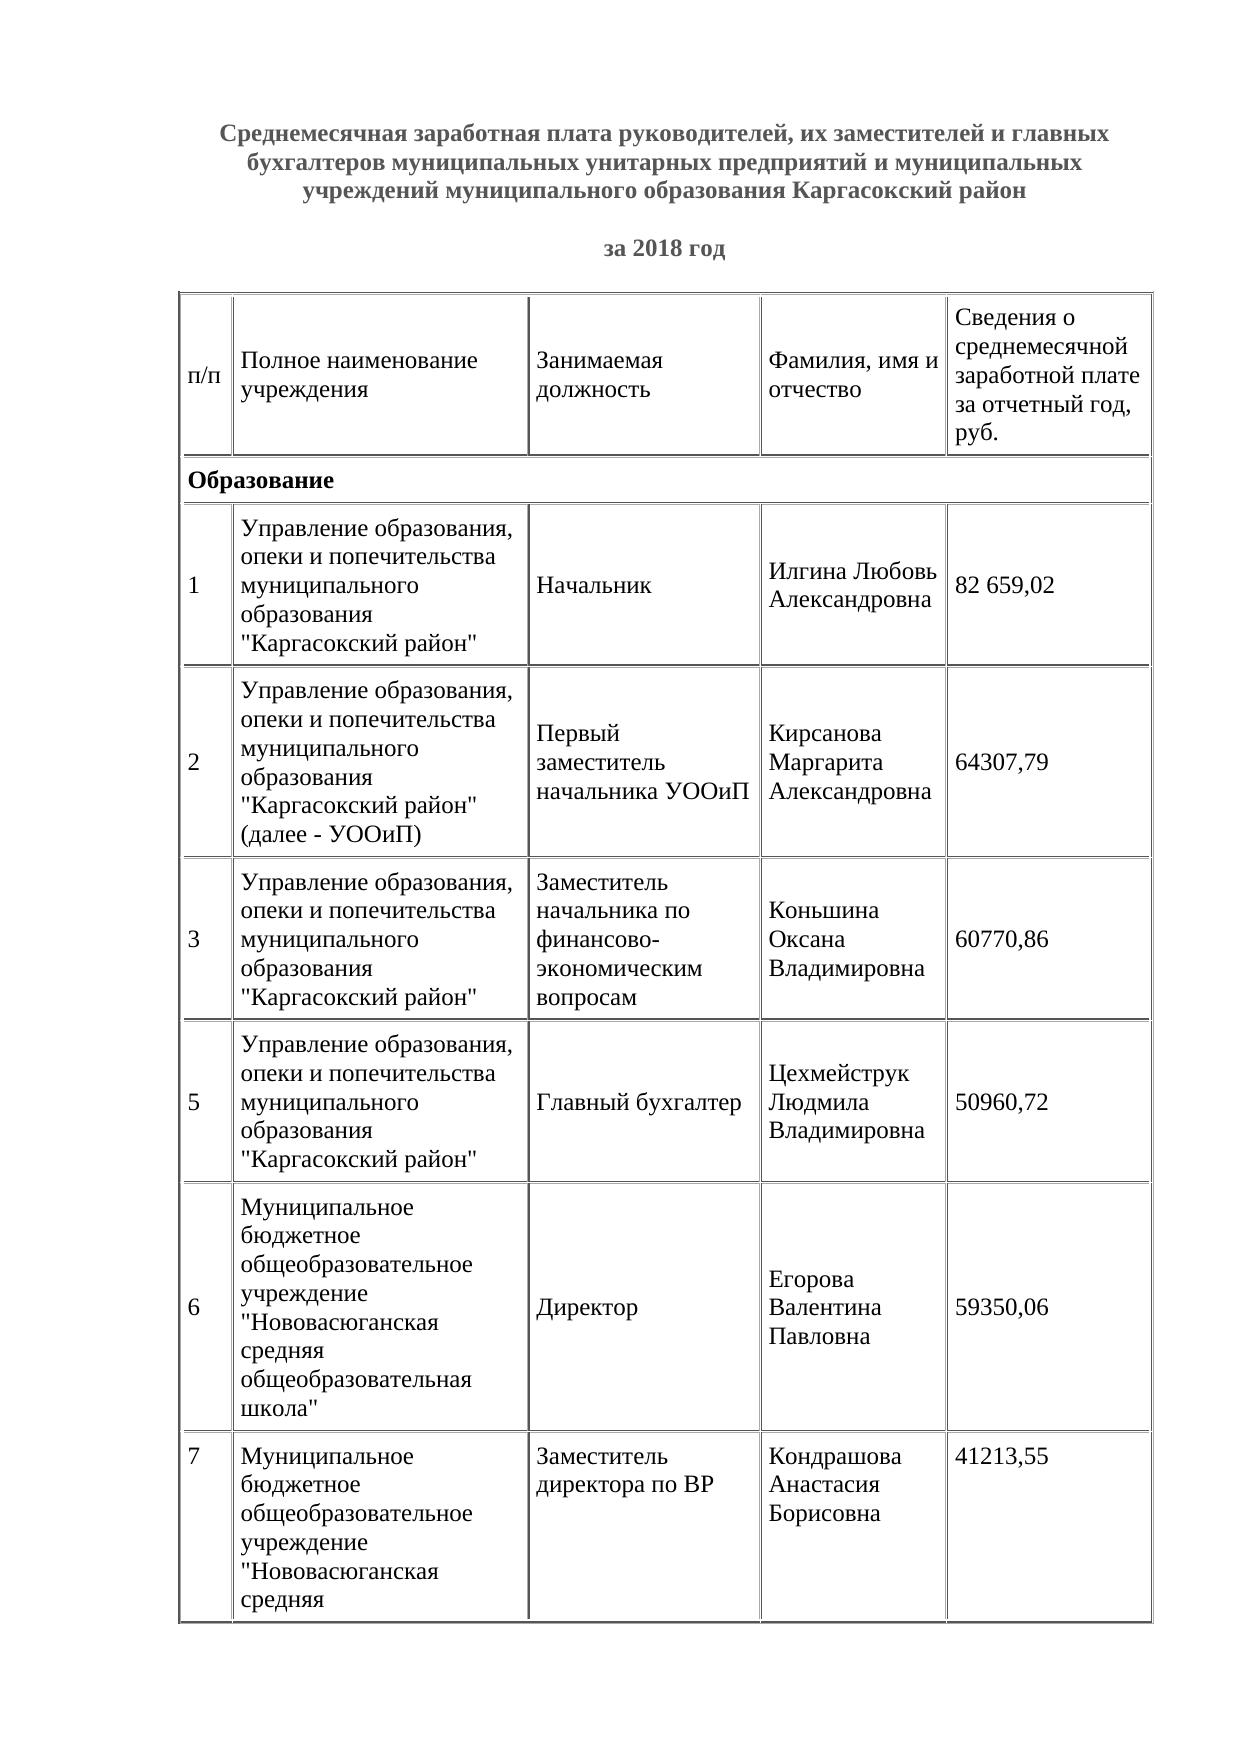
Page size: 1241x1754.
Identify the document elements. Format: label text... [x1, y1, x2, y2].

table_header Полное наименование учреждения [233, 295, 528, 454]
table_cell 60770,86 [947, 856, 1152, 1018]
table_cell Коньшина Оксана Владимировна [762, 859, 945, 1018]
table_cell 5 [181, 1018, 231, 1181]
table_cell 82 659,02 [947, 502, 1152, 664]
table_cell 41213,55 [947, 1430, 1152, 1621]
table_cell 50960,72 [948, 1018, 1151, 1181]
table_cell Управление образования, опеки и попечительства муниципального образования "Каргасокский район" [234, 1022, 527, 1181]
table_cell 6 [180, 1181, 232, 1430]
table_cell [528, 1433, 761, 1621]
table_cell Директор [530, 1184, 759, 1430]
table_header п/п [181, 295, 232, 454]
text за 2018 год [177, 233, 1152, 262]
table_cell Муниципальное бюджетное общеобразовательное учреждение "Нововасюганская средняя общеобразовательная школа" [234, 1184, 527, 1430]
table_cell 2 [181, 664, 231, 856]
table_cell 59350,06 [947, 1181, 1152, 1430]
table_cell Управление образования, опеки и попечительства муниципального образования "Каргасокский район" [234, 505, 527, 664]
table_cell Главный бухгалтер [530, 1022, 759, 1181]
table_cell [233, 1433, 528, 1621]
table_cell 3 [180, 856, 232, 1018]
table_cell Образование [181, 454, 1151, 502]
table_cell Илгина Любовь Александровна [762, 505, 945, 664]
table_header Занимаемая должность [528, 295, 761, 454]
table_cell Управление образования, опеки и попечительства муниципального образования "Каргасокский район" [234, 859, 527, 1018]
table_cell Начальник [530, 505, 759, 664]
table_cell 64307,79 [948, 664, 1151, 856]
table_cell 7 [180, 1430, 232, 1621]
table_cell Управление образования, опеки и попечительства муниципального образования "Каргасокский район" (далее - УООиП) [234, 668, 527, 856]
table_header Фамилия, имя и отчество [761, 295, 947, 454]
table_cell Заместитель начальника по финансово-экономическим вопросам [530, 859, 759, 1018]
table_cell 1 [180, 502, 232, 664]
table_cell Цехмейструк Людмила Владимировна [762, 1022, 945, 1181]
table_cell Егорова Валентина Павловна [762, 1184, 945, 1430]
table_header Сведения о среднемесячной заработной плате за отчетный год, руб. [947, 295, 1151, 454]
table_cell Первый заместитель начальника УООиП [530, 668, 759, 856]
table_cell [761, 1433, 947, 1621]
text Среднемесячная заработная плата руководителей, их заместителей и главных бухгалтеров муниципальных унитарных предприятий и муниципальных учреждений муниципального образования Каргасокский район [177, 118, 1152, 204]
table_cell Кирсанова Маргарита Александровна [762, 668, 945, 856]
